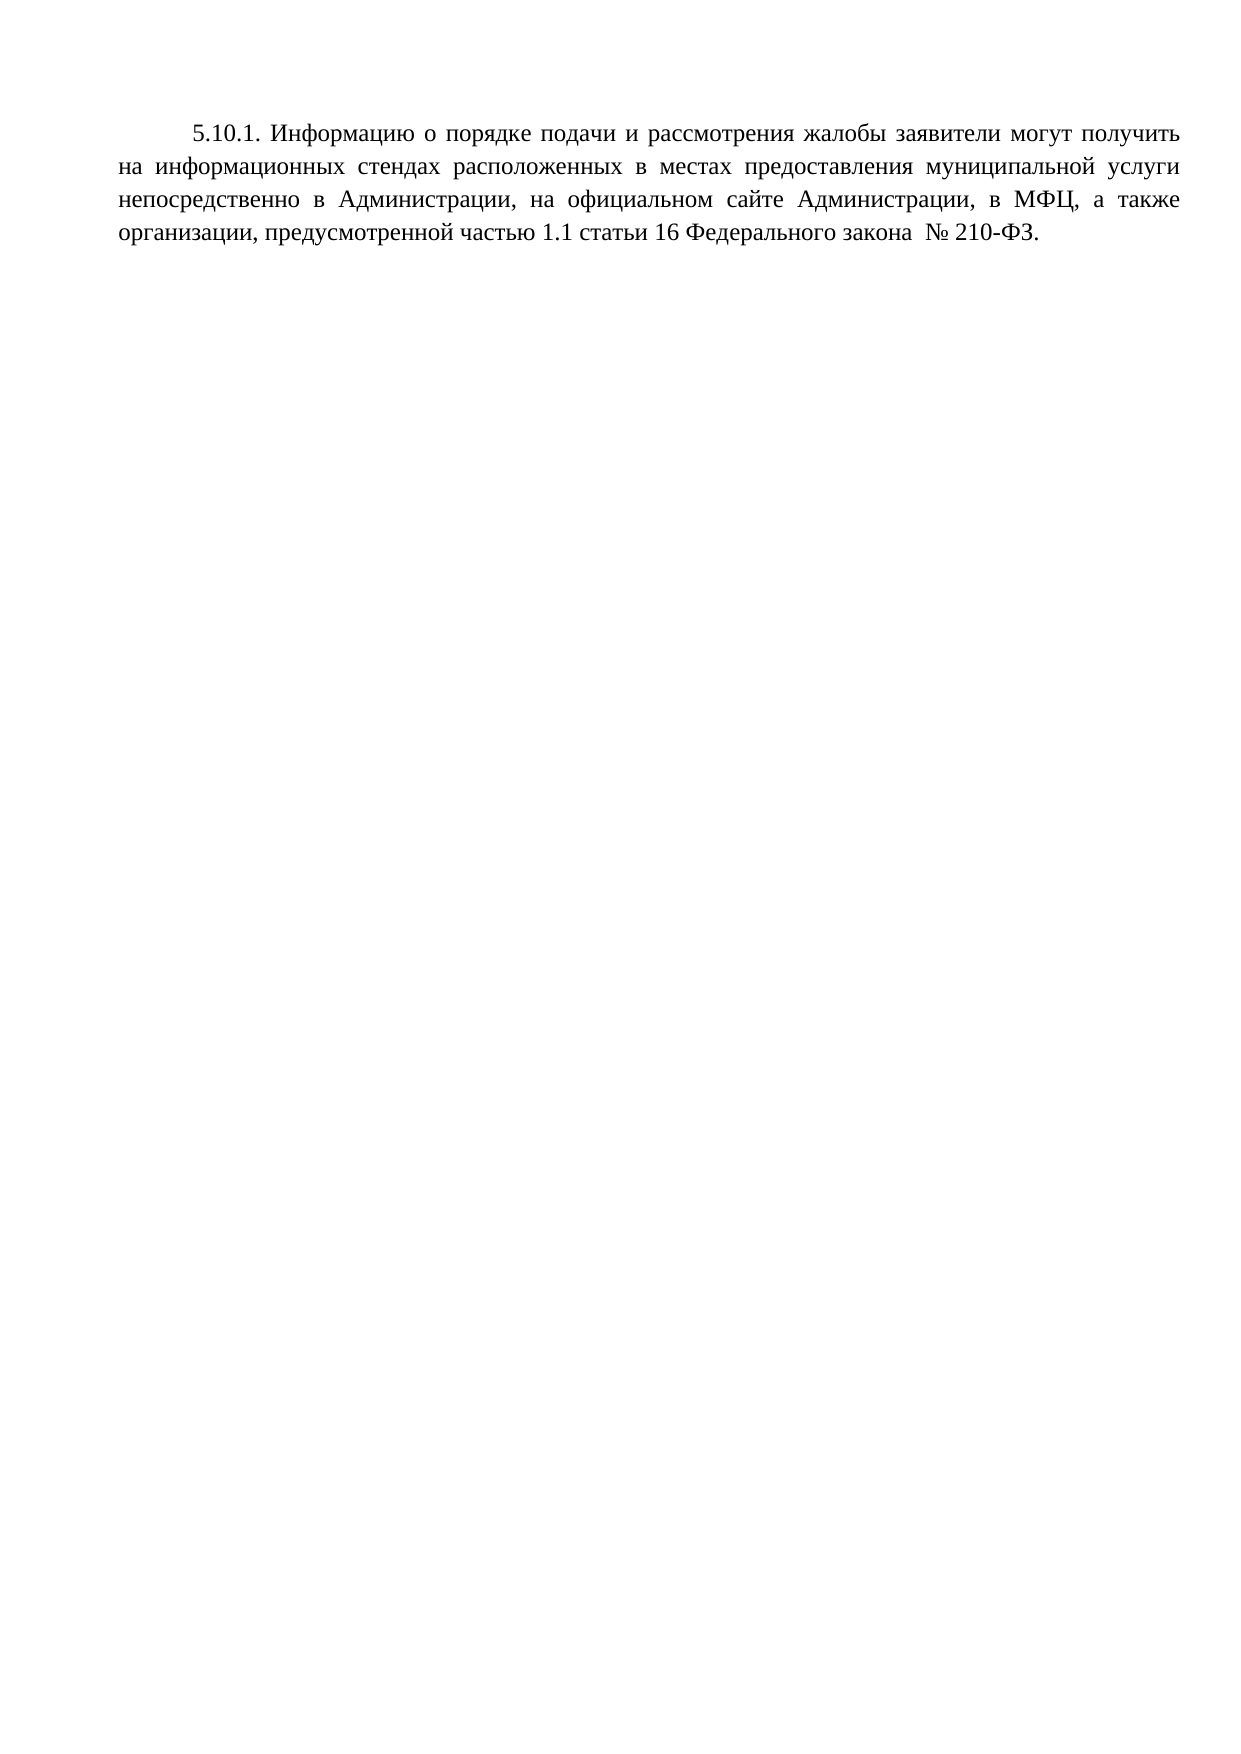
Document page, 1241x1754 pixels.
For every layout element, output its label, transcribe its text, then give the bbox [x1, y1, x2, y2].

text 5.10.1. Информацию о порядке подачи и рассмотрения жалобы заявители могут получить на информационных стендах расположенных в местах предоставления муниципальной услуги непосредственно в Администрации, на официальном сайте Администрации, в МФЦ, а также организации, предусмотренной частью 1.1 статьи 16 Федерального закона № 210-ФЗ. [118, 118, 1181, 246]
